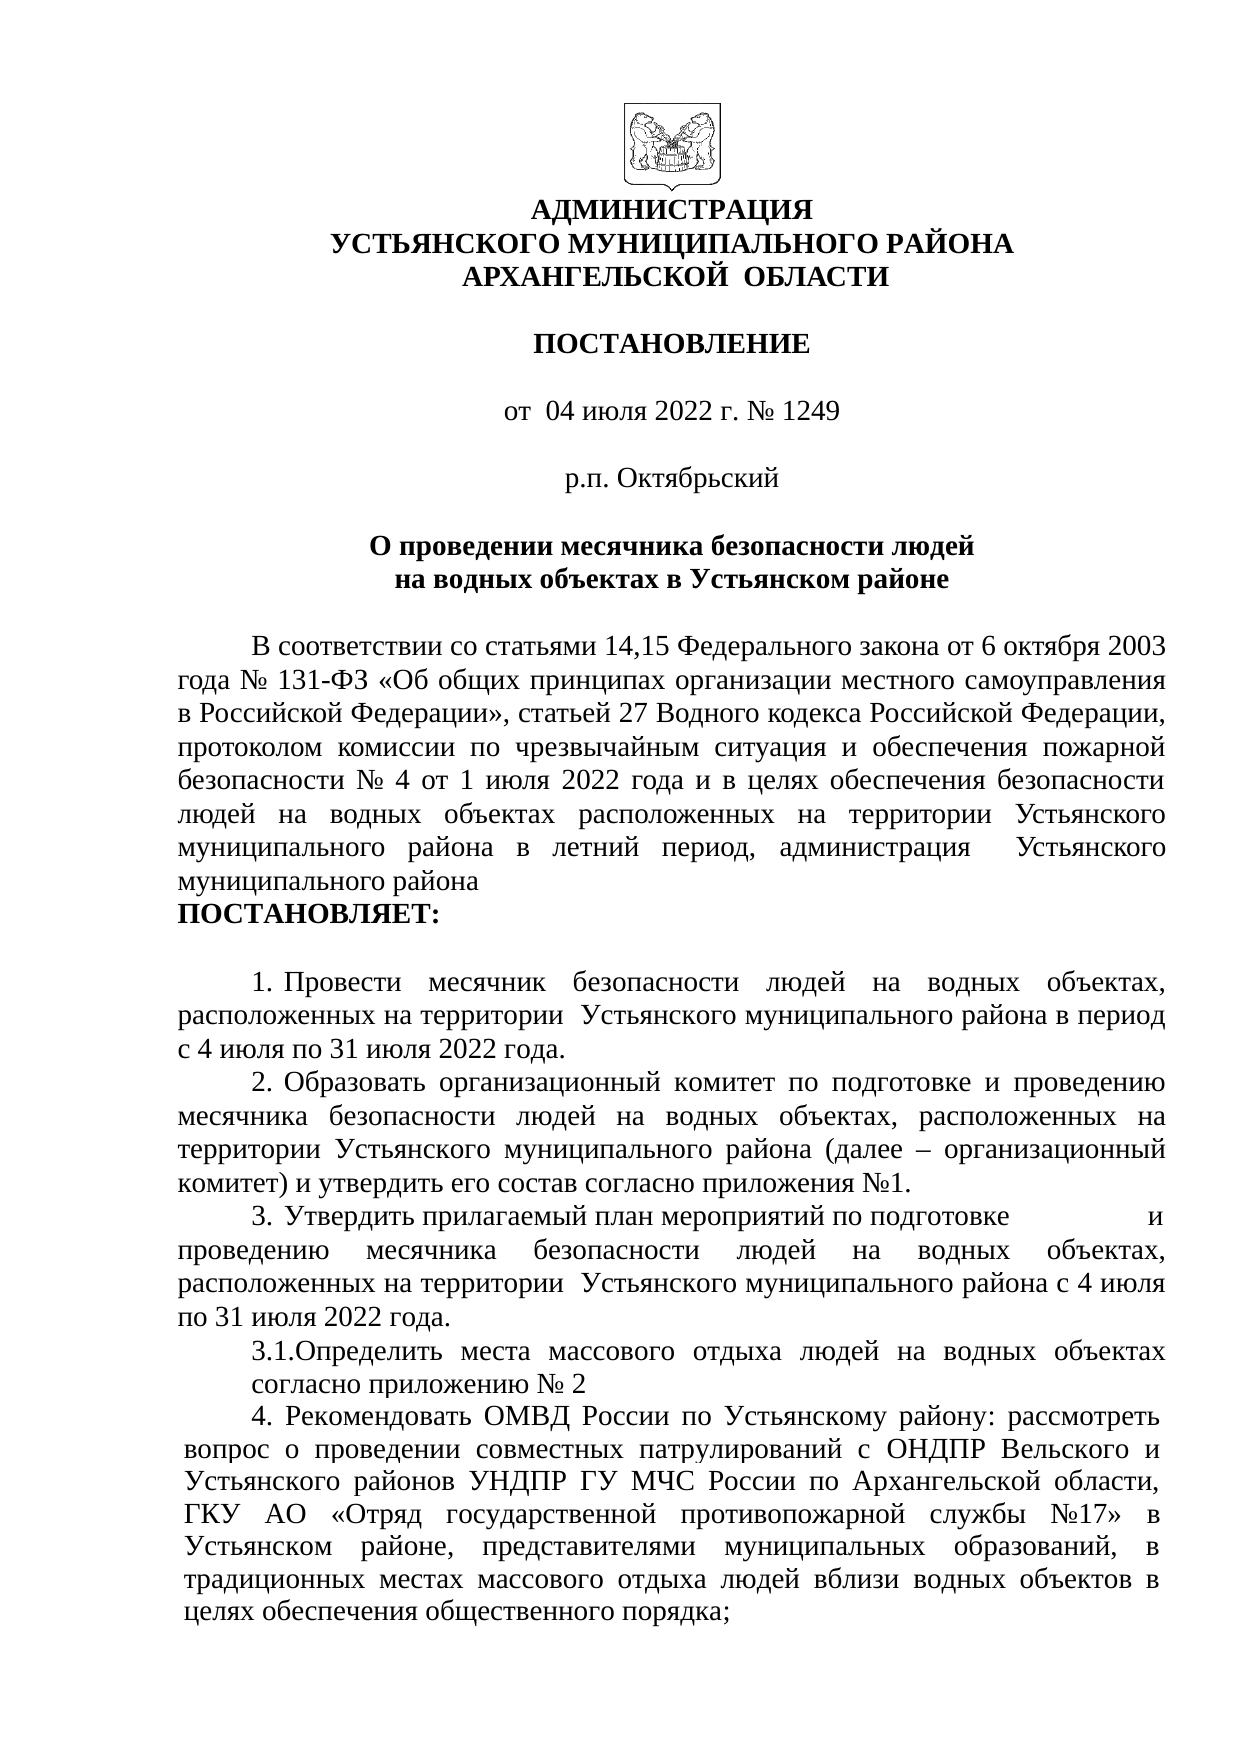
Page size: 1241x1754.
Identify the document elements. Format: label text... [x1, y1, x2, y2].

subtitle АРХАНГЕЛЬСКОЙ ОБЛАСТИ [177, 259, 1167, 293]
text от 04 июля 2022 г. № 1249 [177, 393, 1167, 427]
text АДМИНИСТРАЦИЯ [177, 103, 1167, 226]
subtitle В соответствии со статьями 14,15 Федерального закона от 6 октября 2003 года № 131-ФЗ «Об общих принципах организации местного самоуправления в Российской Федерации», статьей 27 Водного кодекса Российской Федерации, протоколом комиссии по чрезвычайным ситуация и обеспечения пожарной безопасности № 4 от 1 июля 2022 года и в целях обеспечения безопасности людей на водных объектах расположенных на территории Устьянского муниципального района в летний период, администрация Устьянского муниципального района [177, 628, 1167, 897]
text р.п. Октябрьский [177, 461, 1167, 494]
title Утвердить прилагаемый план мероприятий по подготовке и проведению месячника безопасности людей на водных объектах, расположенных на территории Устьянского муниципального района с 4 июля по 31 июля 2022 года. [177, 1198, 1167, 1333]
title на водных объектах в Устьянском районе [177, 561, 1167, 595]
title Образовать организационный комитет по подготовке и проведению месячника безопасности людей на водных объектах, расположенных на территории Устьянского муниципального района (далее – организационный комитет) и утвердить его состав согласно приложения №1. [177, 1064, 1167, 1198]
text УСТЬЯНСКОГО МУНИЦИПАЛЬНОГО РАЙОНА [177, 226, 1167, 259]
text 4. Рекомендовать ОМВД России по Устьянскому району: рассмотреть вопрос о проведении совместных патрулирований с ОНДПР Вельского и Устьянского районов УНДПР ГУ МЧС России по Архангельской области, ГКУ АО «Отряд государственной противопожарной службы №17» в Устьянском районе, представителями муниципальных образований, в традиционных местах массового отдыха людей вблизи водных объектов в целях обеспечения общественного порядка; [183, 1400, 1160, 1627]
subtitle ПОСТАНОВЛЕНИЕ [177, 326, 1167, 360]
title Провести месячник безопасности людей на водных объектах, расположенных на территории Устьянского муниципального района в период с 4 июля по 31 июля 2022 года. [177, 964, 1167, 1064]
title 3.1.Определить места массового отдыха людей на водных объектах согласно приложению № 2 [251, 1333, 1167, 1400]
picture [622, 103, 722, 193]
title О проведении месячника безопасности людей [177, 528, 1167, 561]
title ПОСТАНОВЛЯЕТ: [177, 897, 1167, 930]
